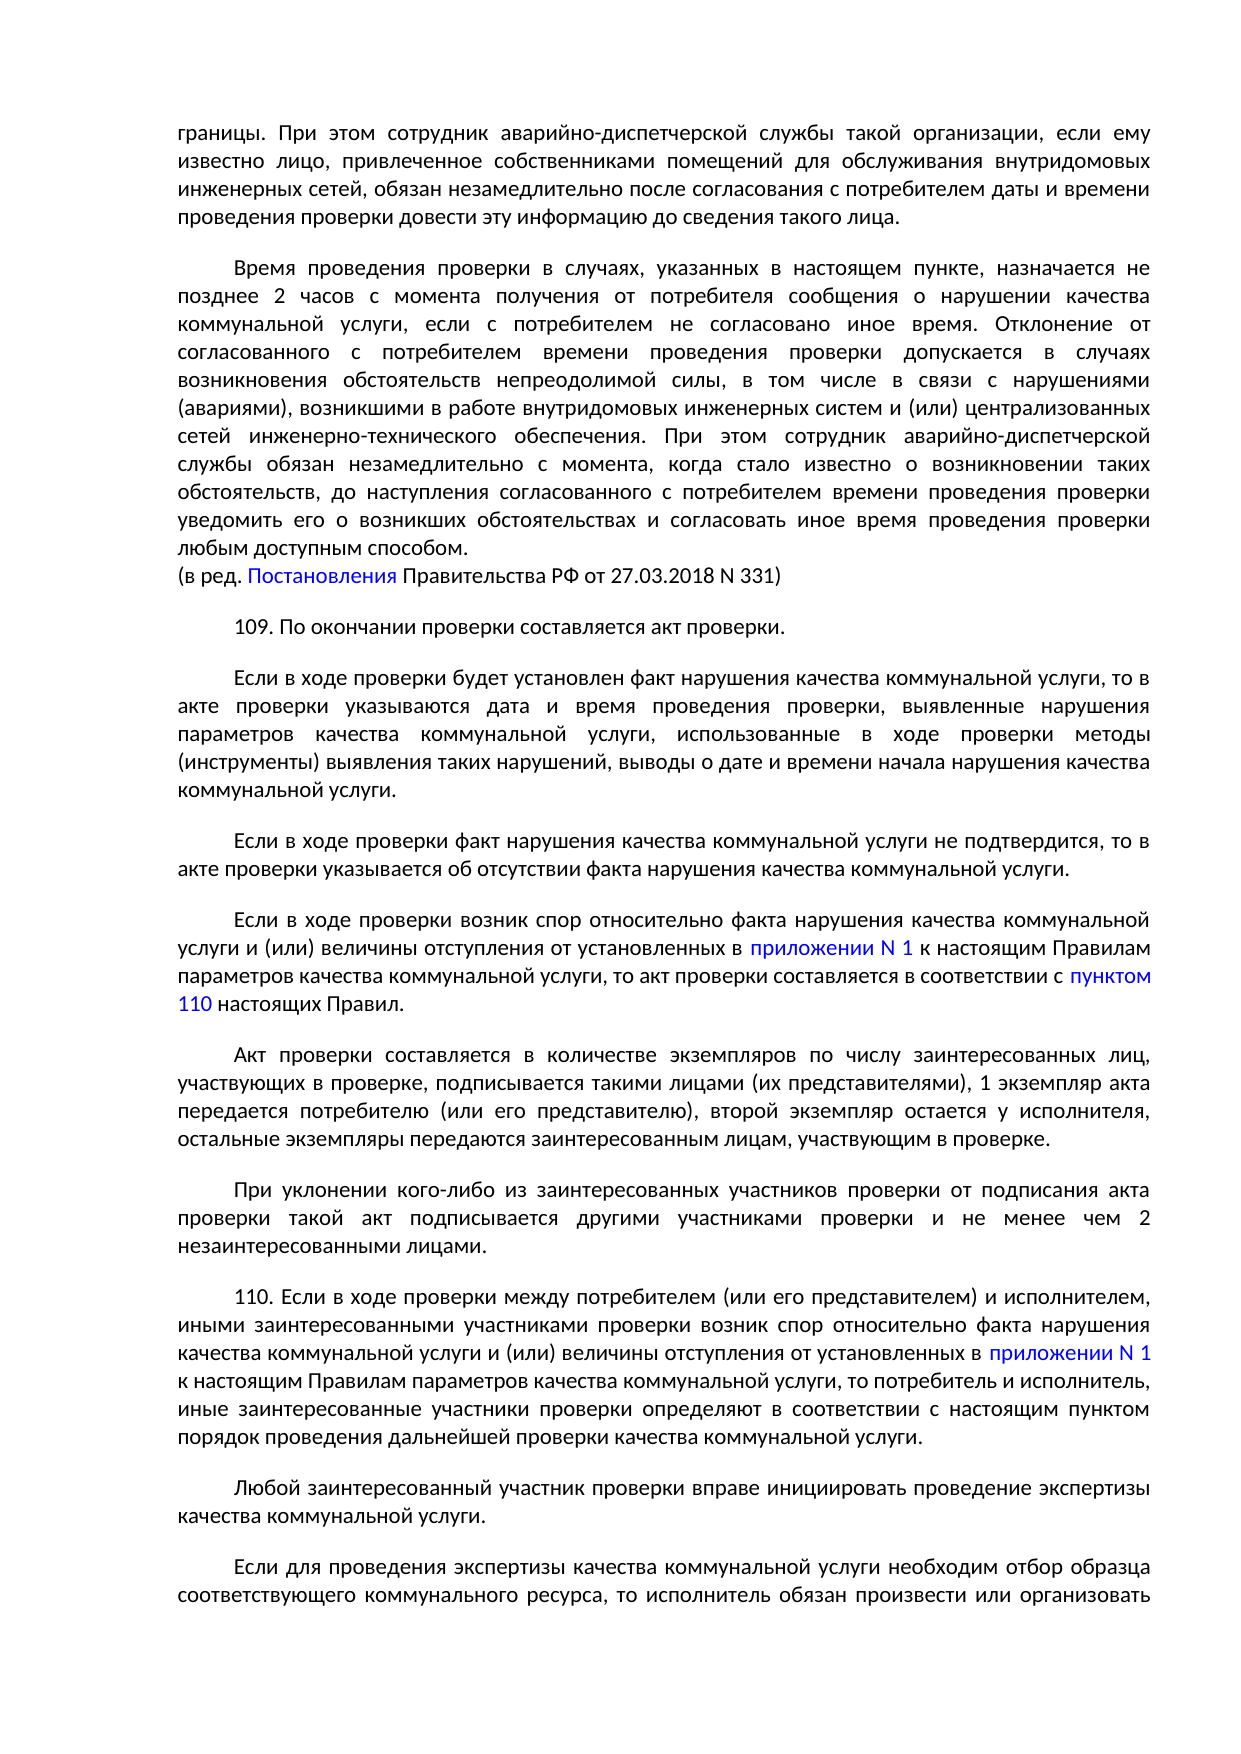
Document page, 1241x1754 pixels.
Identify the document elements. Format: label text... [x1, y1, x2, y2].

text 109. По окончании проверки составляется акт проверки. [177, 612, 1152, 640]
text Если в ходе проверки будет установлен факт нарушения качества коммунальной услуги, то в акте проверки указываются дата и время проведения проверки, выявленные нарушения параметров качества коммунальной услуги, использованные в ходе проверки методы (инструменты) выявления таких нарушений, выводы о дате и времени начала нарушения качества коммунальной услуги. [177, 663, 1152, 803]
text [177, 1552, 1152, 1608]
text Время проведения проверки в случаях, указанных в настоящем пункте, назначается не позднее 2 часов с момента получения от потребителя сообщения о нарушении качества коммунальной услуги, если с потребителем не согласовано иное время. Отклонение от согласованного с потребителем времени проведения проверки допускается в случаях возникновения обстоятельств непреодолимой силы, в том числе в связи с нарушениями (авариями), возникшими в работе внутридомовых инженерных систем и (или) централизованных сетей инженерно-технического обеспечения. При этом сотрудник аварийно-диспетчерской службы обязан незамедлительно с момента, когда стало известно о возникновении таких обстоятельств, до наступления согласованного с потребителем времени проведения проверки уведомить его о возникших обстоятельствах и согласовать иное время проведения проверки любым доступным способом. [177, 253, 1152, 561]
text Любой заинтересованный участник проверки вправе инициировать проведение экспертизы качества коммунальной услуги. [177, 1473, 1152, 1529]
text (в ред. Постановления Правительства РФ от 27.03.2018 N 331) [177, 561, 1152, 589]
text При уклонении кого-либо из заинтересованных участников проверки от подписания акта проверки такой акт подписывается другими участниками проверки и не менее чем 2 незаинтересованными лицами. [177, 1175, 1152, 1259]
text Если в ходе проверки факт нарушения качества коммунальной услуги не подтвердится, то в акте проверки указывается об отсутствии факта нарушения качества коммунальной услуги. [177, 826, 1152, 882]
text 110. Если в ходе проверки между потребителем (или его представителем) и исполнителем, иными заинтересованными участниками проверки возник спор относительно факта нарушения качества коммунальной услуги и (или) величины отступления от установленных в приложении N 1 к настоящим Правилам параметров качества коммунальной услуги, то потребитель и исполнитель, иные заинтересованные участники проверки определяют в соответствии с настоящим пунктом порядок проведения дальнейшей проверки качества коммунальной услуги. [177, 1282, 1152, 1450]
text Если в ходе проверки возник спор относительно факта нарушения качества коммунальной услуги и (или) величины отступления от установленных в приложении N 1 к настоящим Правилам параметров качества коммунальной услуги, то акт проверки составляется в соответствии с пунктом 110 настоящих Правил. [177, 905, 1152, 1017]
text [177, 118, 1152, 230]
text Акт проверки составляется в количестве экземпляров по числу заинтересованных лиц, участвующих в проверке, подписывается такими лицами (их представителями), 1 экземпляр акта передается потребителю (или его представителю), второй экземпляр остается у исполнителя, остальные экземпляры передаются заинтересованным лицам, участвующим в проверке. [177, 1040, 1152, 1152]
